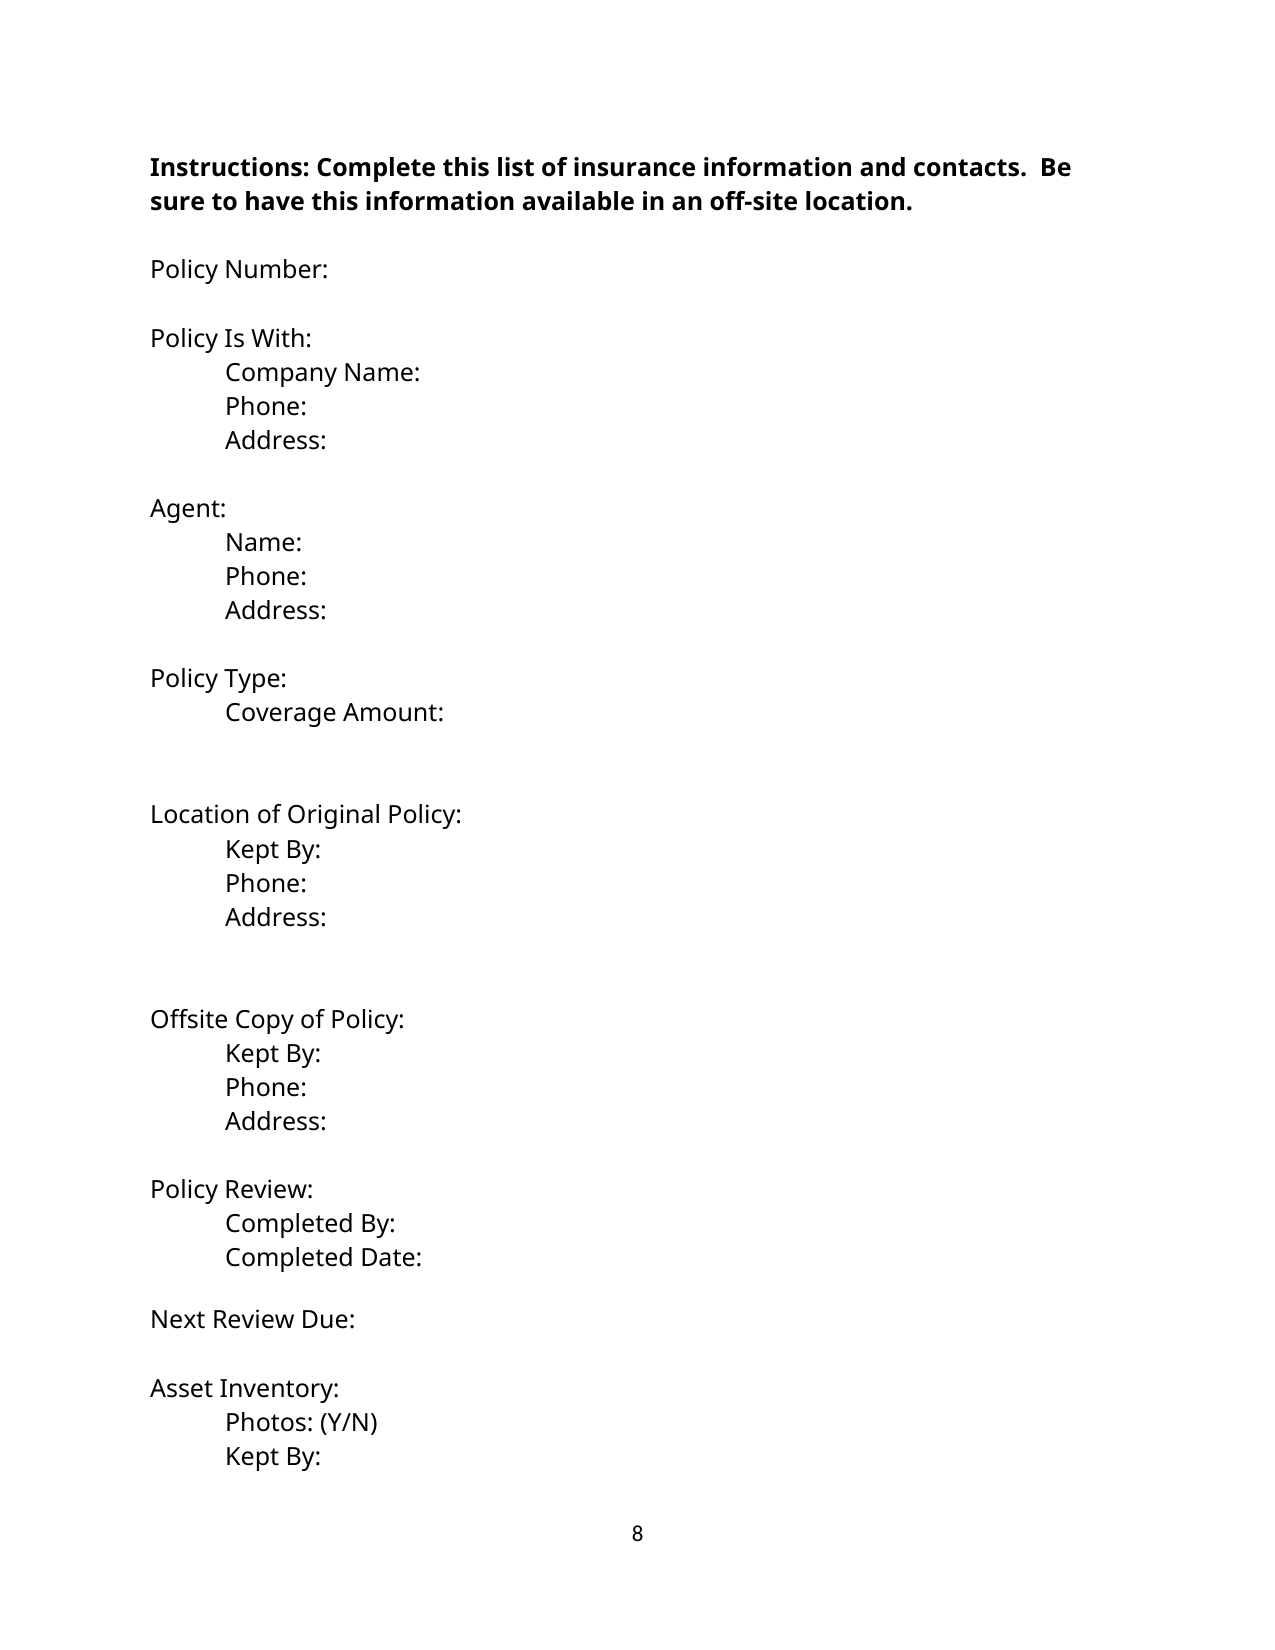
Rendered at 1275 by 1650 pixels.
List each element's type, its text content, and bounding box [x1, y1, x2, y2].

text Address: [150, 593, 1125, 627]
text Company Name: [150, 354, 1125, 388]
text Policy Type: [150, 661, 1125, 695]
text Agent: [150, 491, 1125, 525]
text Policy Review: [150, 1172, 1125, 1206]
text Location of Original Policy: [150, 797, 1125, 831]
text Address: [150, 899, 1125, 933]
text Coverage Amount: [150, 695, 1125, 729]
text Phone: [150, 559, 1125, 593]
text Instructions: Complete this list of insurance information and contacts. Be sure to have this information available in an off-site location. [150, 150, 1125, 218]
text Completed Date: [150, 1240, 1125, 1274]
text Kept By: [150, 1438, 1125, 1472]
text Asset Inventory: [150, 1370, 1125, 1404]
text Phone: [150, 1070, 1125, 1104]
text Next Review Due: [150, 1302, 1125, 1336]
text Kept By: [150, 1036, 1125, 1070]
text Policy Is With: [150, 320, 1125, 354]
text Phone: [150, 388, 1125, 422]
text Policy Number: [150, 252, 1125, 286]
text Phone: [150, 865, 1125, 899]
text Name: [150, 525, 1125, 559]
text Offsite Copy of Policy: [150, 1002, 1125, 1036]
text Photos: (Y/N) [150, 1404, 1125, 1438]
text Completed By: [150, 1206, 1125, 1240]
text Address: [150, 422, 1125, 457]
text Kept By: [150, 831, 1125, 865]
text Address: [150, 1104, 1125, 1138]
